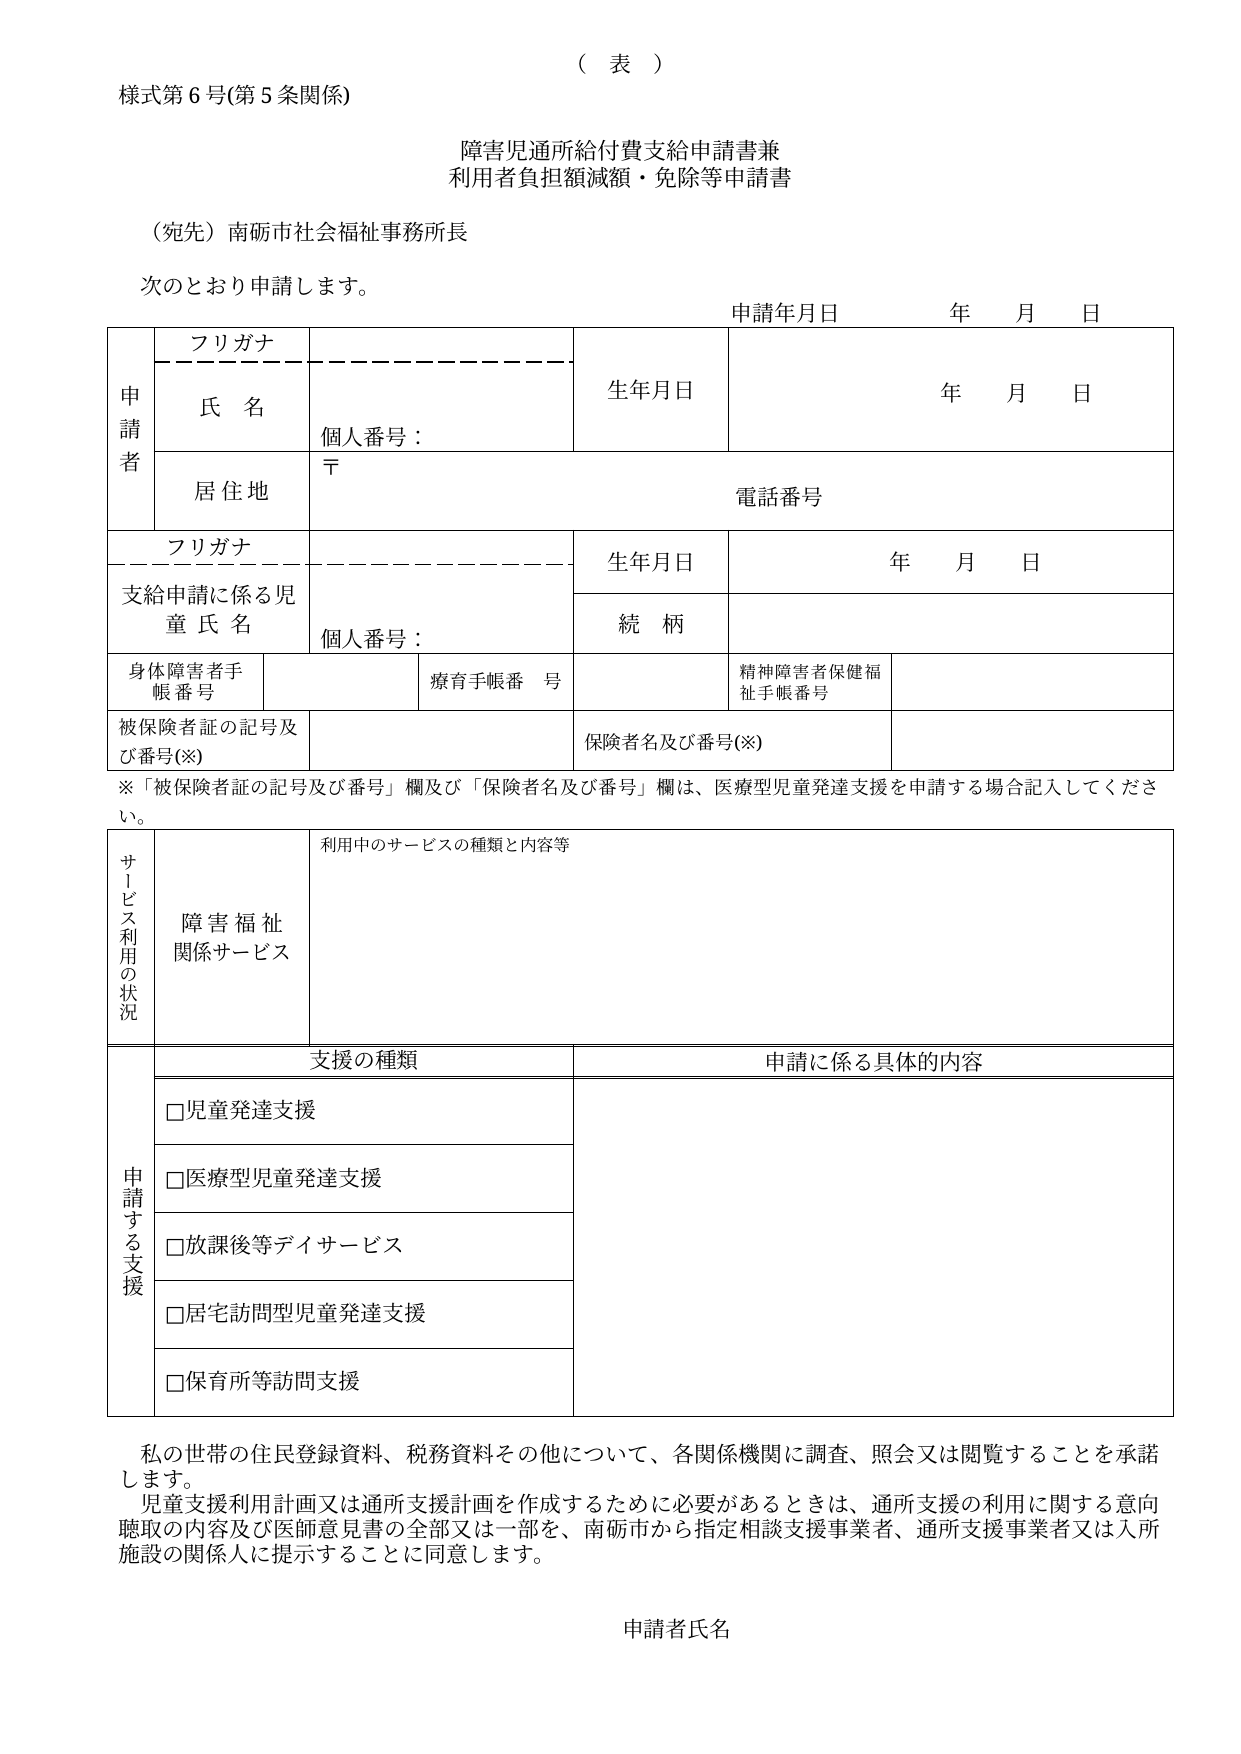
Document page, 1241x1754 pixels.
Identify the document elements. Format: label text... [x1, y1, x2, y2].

table_cell 居住地 [155, 452, 309, 529]
table_header 申請者 [108, 328, 154, 529]
table_header 生年月日 [574, 328, 728, 451]
table_cell 〒 電話番号 [310, 452, 1173, 529]
table_cell [729, 594, 1173, 653]
table_cell フリガナ [108, 531, 309, 564]
text 障害児通所給付費支給申請書兼 [118, 137, 1122, 164]
table_cell 精神障害者保健福祉手帳番号 [729, 654, 891, 710]
table_cell [574, 654, 728, 710]
table_cell ※「被保険者証の記号及び番号」欄及び「保険者名及び番号」欄は、医療型児童発達支援を申請する場合記入してください。 [108, 771, 1174, 829]
text 次のとおり申請します。 [118, 273, 1122, 300]
text 利用者負担額減額・免除等申請書 [118, 164, 1122, 192]
table_cell 申請する支援 [108, 1047, 154, 1416]
table_cell [264, 654, 418, 710]
text 申請年月日 年 月 日 [140, 300, 1122, 327]
table_cell [574, 1079, 1173, 1416]
table_cell 支給申請に係る児童氏名 [108, 564, 309, 653]
table_cell 氏名 [155, 361, 309, 451]
table_cell 身体障害者手帳番号 [108, 654, 263, 710]
table_cell □居宅訪問型児童発達支援 [155, 1281, 573, 1348]
table_cell サービス利用の状況 [108, 830, 154, 1044]
table_cell 保険者名及び番号(※) [574, 711, 891, 770]
table_cell 障害福祉関係サービス [155, 830, 309, 1044]
table_cell □保育所等訪問支援 [155, 1349, 573, 1416]
text 私の世帯の住民登録資料、税務資料その他について、各関係機関に調査、照会又は閲覧することを承諾します。 [118, 1442, 1164, 1492]
table_header [310, 328, 573, 361]
text 児童支援利用計画又は通所支援計画を作成するために必要があるときは、通所支援の利用に関する意向聴取の内容及び医師意見書の全部又は一部を、南砺市から指定相談支援事業者、通所支援事業者又は入所施設の関係人に提示することに同意します。 [118, 1492, 1164, 1567]
table_cell [892, 711, 1173, 770]
table_header 年 月 日 [729, 328, 1173, 451]
text （ 表 ） [118, 47, 1122, 79]
table_cell 被保険者証の記号及び番号(※) [108, 711, 309, 770]
table_cell 療育手帳番号 [419, 654, 573, 710]
text 様式第6号(第5条関係) [118, 79, 1122, 110]
table_cell 続柄 [574, 594, 728, 653]
table_cell □医療型児童発達支援 [155, 1145, 573, 1212]
table_cell □放課後等デイサービス [155, 1213, 573, 1280]
table_cell 個人番号： [310, 361, 573, 451]
table_cell [310, 531, 573, 564]
table_cell 支援の種類 [155, 1047, 573, 1076]
table_cell 生年月日 [574, 531, 728, 593]
table_header フリガナ [155, 328, 309, 361]
table_cell 年 月 日 [729, 531, 1173, 593]
table_cell □児童発達支援 [155, 1079, 573, 1144]
table_cell 個人番号： [310, 564, 573, 653]
table_cell [892, 654, 1173, 710]
table_cell 利用中のサービスの種類と内容等 [310, 830, 1173, 1044]
text （宛先）南砺市社会福祉事務所長 [118, 219, 1122, 246]
table_cell 申請に係る具体的内容 [574, 1047, 1173, 1076]
table_cell [310, 711, 573, 770]
